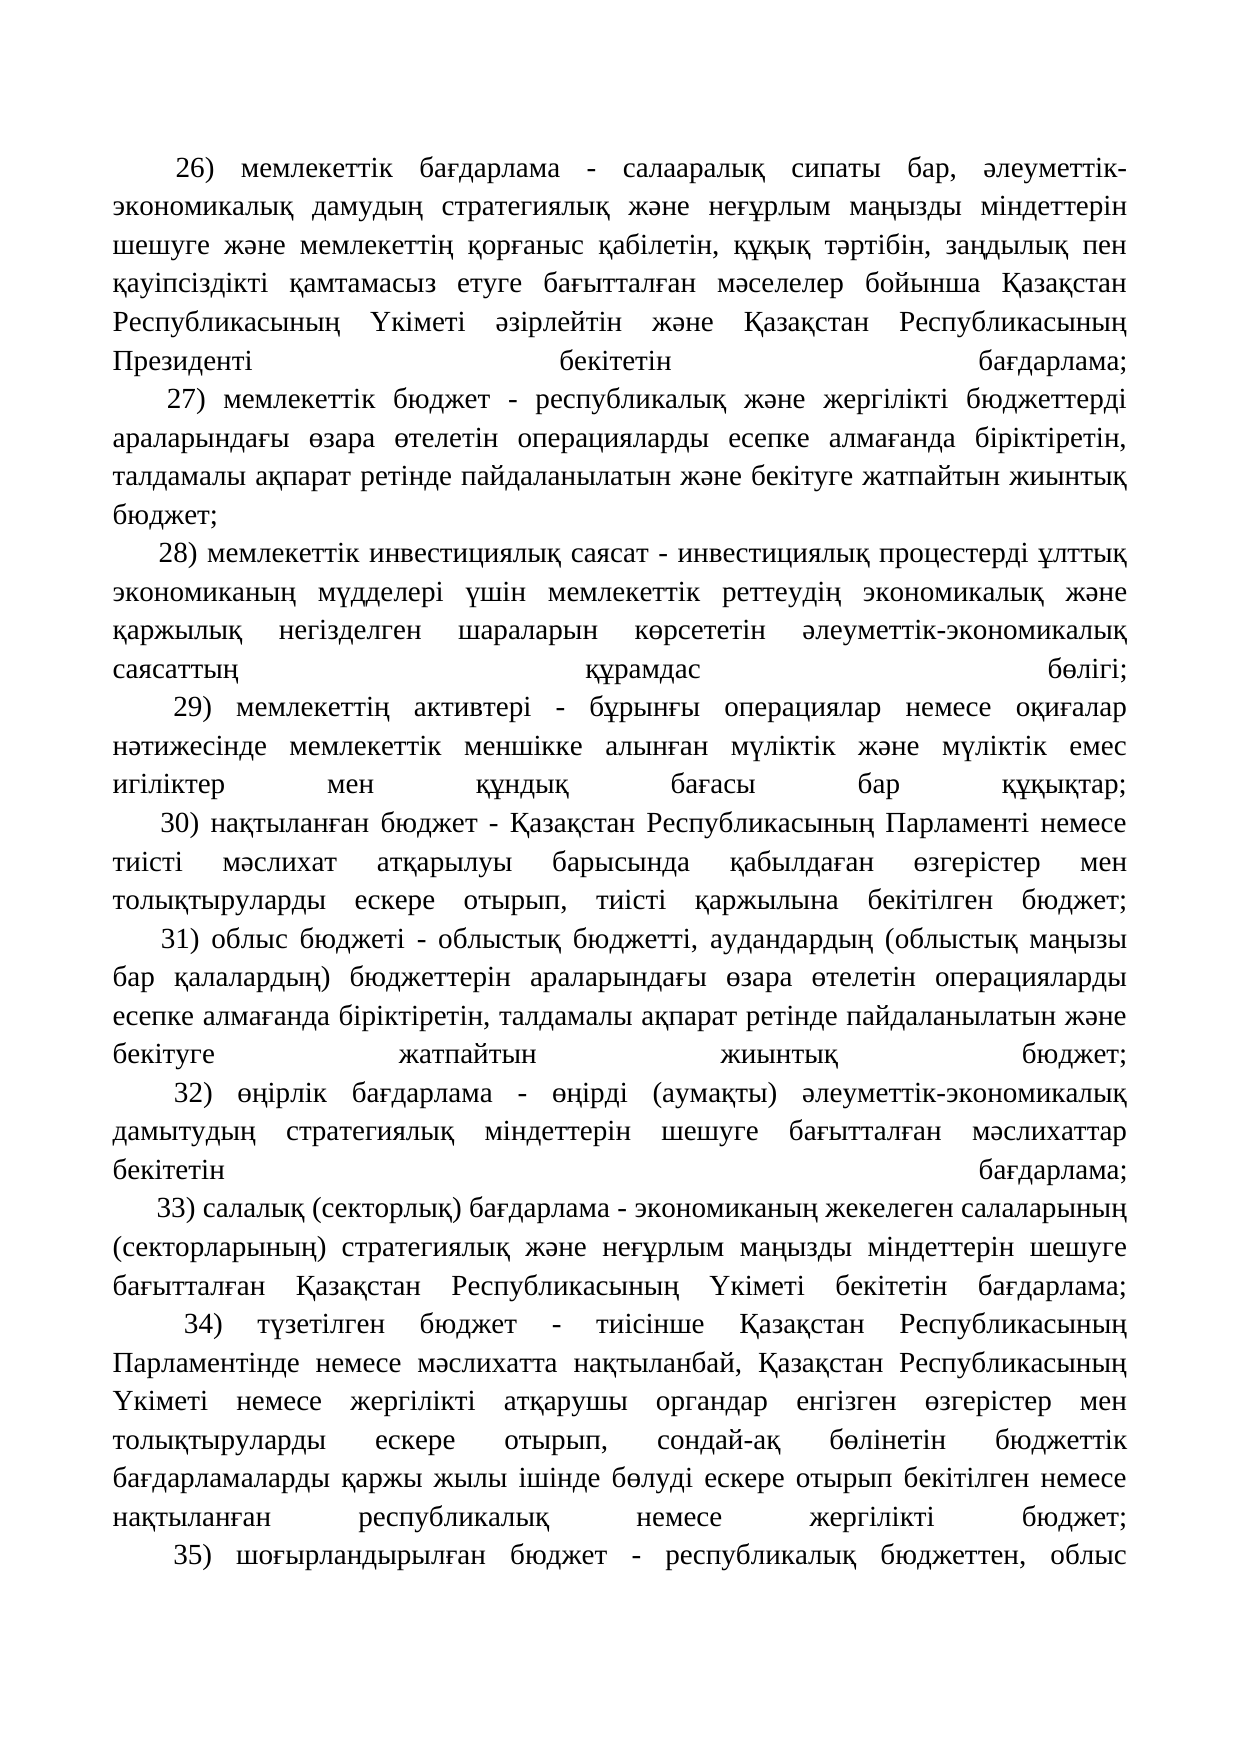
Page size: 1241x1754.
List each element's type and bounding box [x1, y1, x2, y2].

text [112, 150, 1128, 1571]
